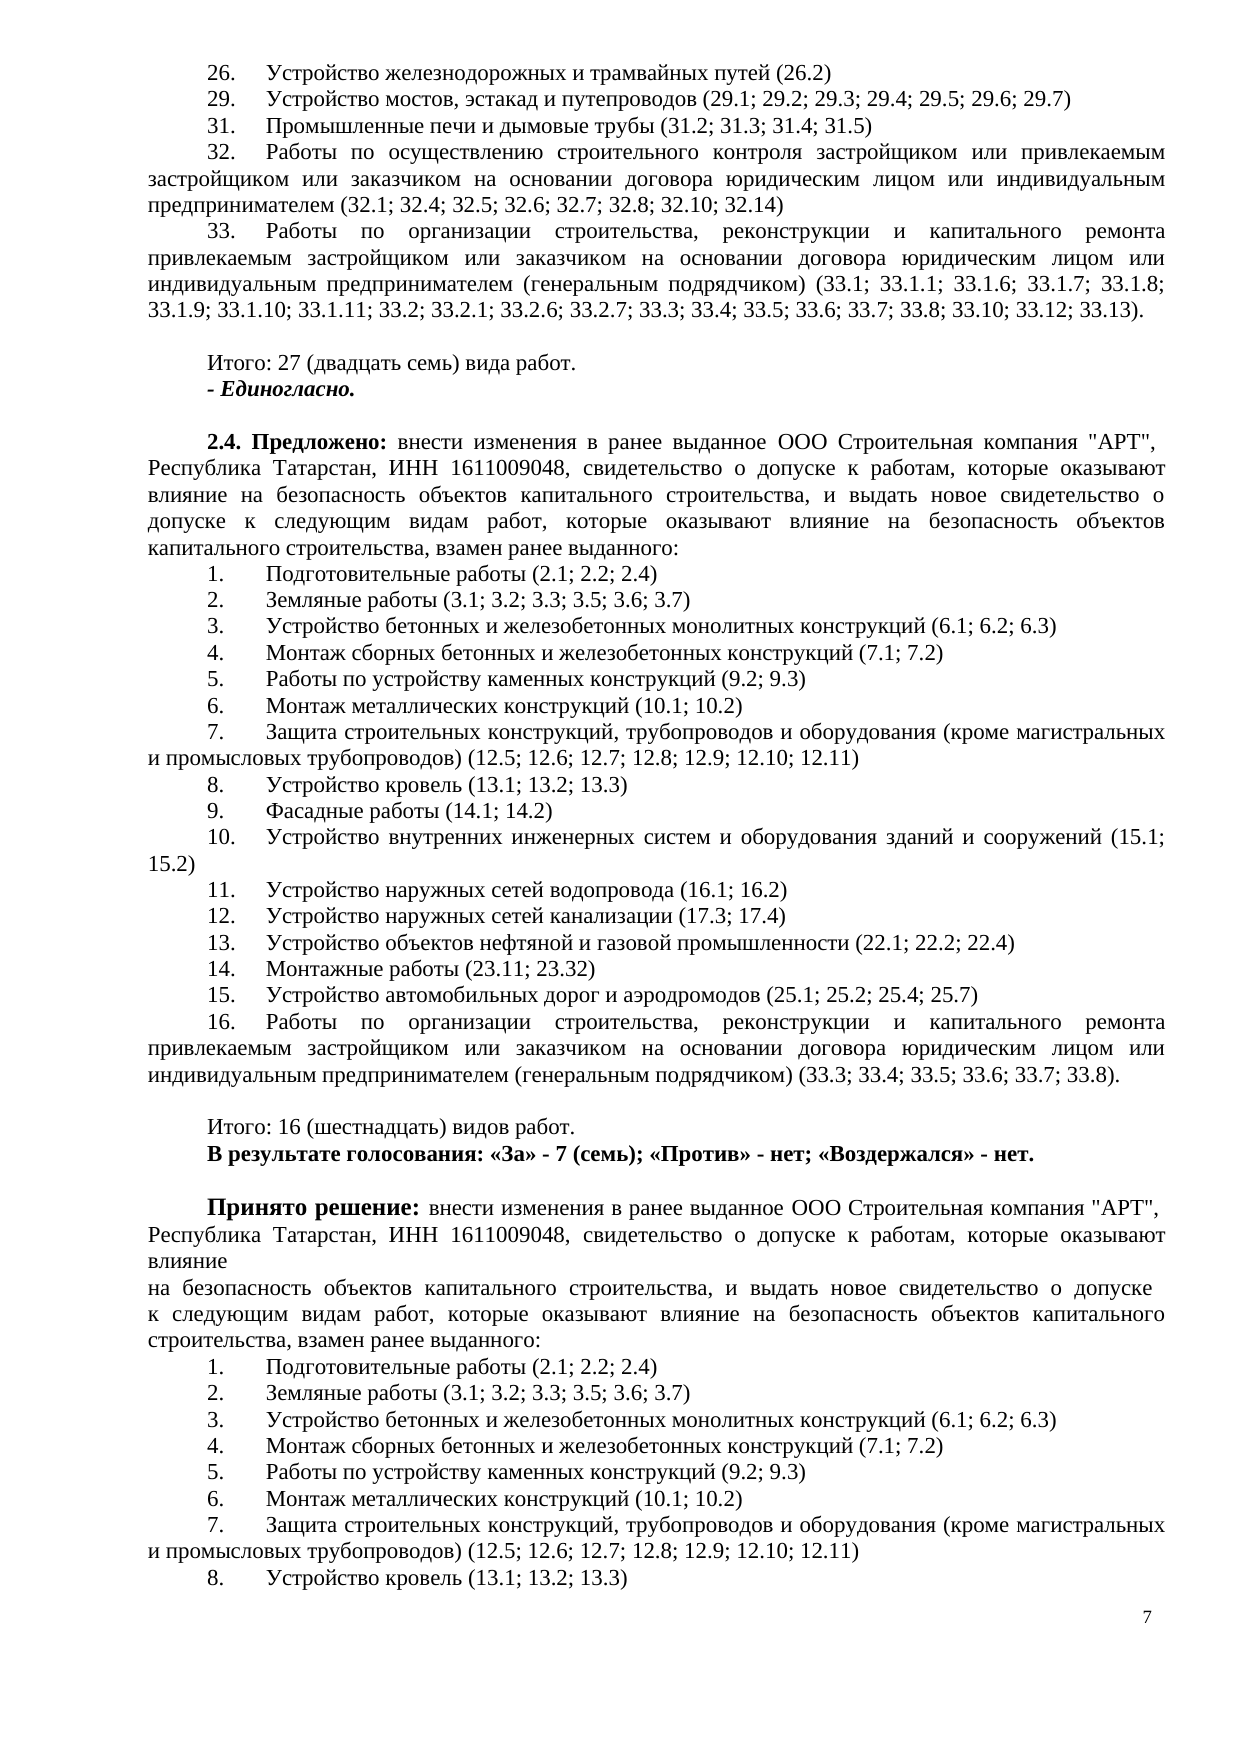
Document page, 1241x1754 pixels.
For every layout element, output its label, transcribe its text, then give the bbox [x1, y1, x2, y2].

text 4. Монтаж сборных бетонных и железобетонных конструкций (7.1; 7.2) [148, 1432, 1167, 1458]
text 32. Работы по осуществлению строительного контроля застройщиком или привлекаемым застройщиком или заказчиком на основании договора юридическим лицом или индивидуальным предпринимателем (32.1; 32.4; 32.5; 32.6; 32.7; 32.8; 32.10; 32.14) [148, 138, 1167, 217]
text 8. Устройство кровель (13.1; 13.2; 13.3) [148, 1564, 1167, 1590]
text 9. Фасадные работы (14.1; 14.2) [148, 797, 1167, 823]
text 3. Устройство бетонных и железобетонных монолитных конструкций (6.1; 6.2; 6.3) [148, 1406, 1167, 1432]
text 1. Подготовительные работы (2.1; 2.2; 2.4) [148, 560, 1167, 586]
text Принято решение: внести изменения в ранее выданное ООО Строительная компания "АРТ", Республика Татарстан, ИНН 1611009048, свидетельство о допуске к работам, которые оказывают влияние на безопасность объектов капитального строительства, и выдать новое свидетельство о допуске к следующим видам работ, которые оказывают влияние на безопасность объектов капитального строительства, взамен ранее выданного: [148, 1192, 1167, 1353]
text 29. Устройство мостов, эстакад и путепроводов (29.1; 29.2; 29.3; 29.4; 29.5; 29.6; 29.7) [148, 86, 1167, 112]
text 11. Устройство наружных сетей водопровода (16.1; 16.2) [148, 876, 1167, 902]
text 7. Защита строительных конструкций, трубопроводов и оборудования (кроме магистральных и промысловых трубопроводов) (12.5; 12.6; 12.7; 12.8; 12.9; 12.10; 12.11) [148, 718, 1167, 771]
text 2. Земляные работы (3.1; 3.2; 3.3; 3.5; 3.6; 3.7) [148, 586, 1167, 613]
text 5. Работы по устройству каменных конструкций (9.2; 9.3) [148, 665, 1167, 692]
text 4. Монтаж сборных бетонных и железобетонных конструкций (7.1; 7.2) [148, 639, 1167, 665]
text 13. Устройство объектов нефтяной и газовой промышленности (22.1; 22.2; 22.4) [148, 929, 1167, 955]
text 16. Работы по организации строительства, реконструкции и капитального ремонта привлекаемым застройщиком или заказчиком на основании договора юридическим лицом или индивидуальным предпринимателем (генеральным подрядчиком) (33.3; 33.4; 33.5; 33.6; 33.7; 33.8). [148, 1008, 1167, 1087]
text В результате голосования: «За» - 7 (семь); «Против» - нет; «Воздержался» - нет. [148, 1140, 1167, 1166]
text Итого: 16 (шестнадцать) видов работ. [148, 1113, 1167, 1140]
text 3. Устройство бетонных и железобетонных монолитных конструкций (6.1; 6.2; 6.3) [148, 613, 1167, 639]
text 5. Работы по устройству каменных конструкций (9.2; 9.3) [148, 1458, 1167, 1485]
text 33. Работы по организации строительства, реконструкции и капитального ремонта привлекаемым застройщиком или заказчиком на основании договора юридическим лицом или индивидуальным предпринимателем (генеральным подрядчиком) (33.1; 33.1.1; 33.1.6; 33.1.7; 33.1.8; 33.1.9; 33.1.10; 33.1.11; 33.2; 33.2.1; 33.2.6; 33.2.7; 33.3; 33.4; 33.5; 33.6; 33.7; 33.8; 33.10; 33.12; 33.13). [148, 217, 1167, 323]
text 31. Промышленные печи и дымовые трубы (31.2; 31.3; 31.4; 31.5) [148, 112, 1167, 138]
text 2. Земляные работы (3.1; 3.2; 3.3; 3.5; 3.6; 3.7) [148, 1379, 1167, 1406]
text 10. Устройство внутренних инженерных систем и оборудования зданий и сооружений (15.1; 15.2) [148, 823, 1167, 876]
text 8. Устройство кровель (13.1; 13.2; 13.3) [148, 771, 1167, 797]
text 12. Устройство наружных сетей канализации (17.3; 17.4) [148, 902, 1167, 929]
text - Единогласно. [148, 375, 1167, 402]
text 15. Устройство автомобильных дорог и аэродромодов (25.1; 25.2; 25.4; 25.7) [148, 982, 1167, 1008]
text 1. Подготовительные работы (2.1; 2.2; 2.4) [148, 1353, 1167, 1379]
text 6. Монтаж металлических конструкций (10.1; 10.2) [148, 1485, 1167, 1511]
text 26. Устройство железнодорожных и трамвайных путей (26.2) [148, 59, 1167, 86]
text 7. Защита строительных конструкций, трубопроводов и оборудования (кроме магистральных и промысловых трубопроводов) (12.5; 12.6; 12.7; 12.8; 12.9; 12.10; 12.11) [148, 1511, 1167, 1564]
text Итого: 27 (двадцать семь) вида работ. [148, 349, 1167, 375]
text 14. Монтажные работы (23.11; 23.32) [148, 955, 1167, 982]
text 2.4. Предложено: внести изменения в ранее выданное ООО Строительная компания "АРТ", Республика Татарстан, ИНН 1611009048, свидетельство о допуске к работам, которые оказывают влияние на безопасность объектов капитального строительства, и выдать новое свидетельство о допуске к следующим видам работ, которые оказывают влияние на безопасность объектов капитального строительства, взамен ранее выданного: [148, 428, 1167, 560]
text 6. Монтаж металлических конструкций (10.1; 10.2) [148, 692, 1167, 718]
